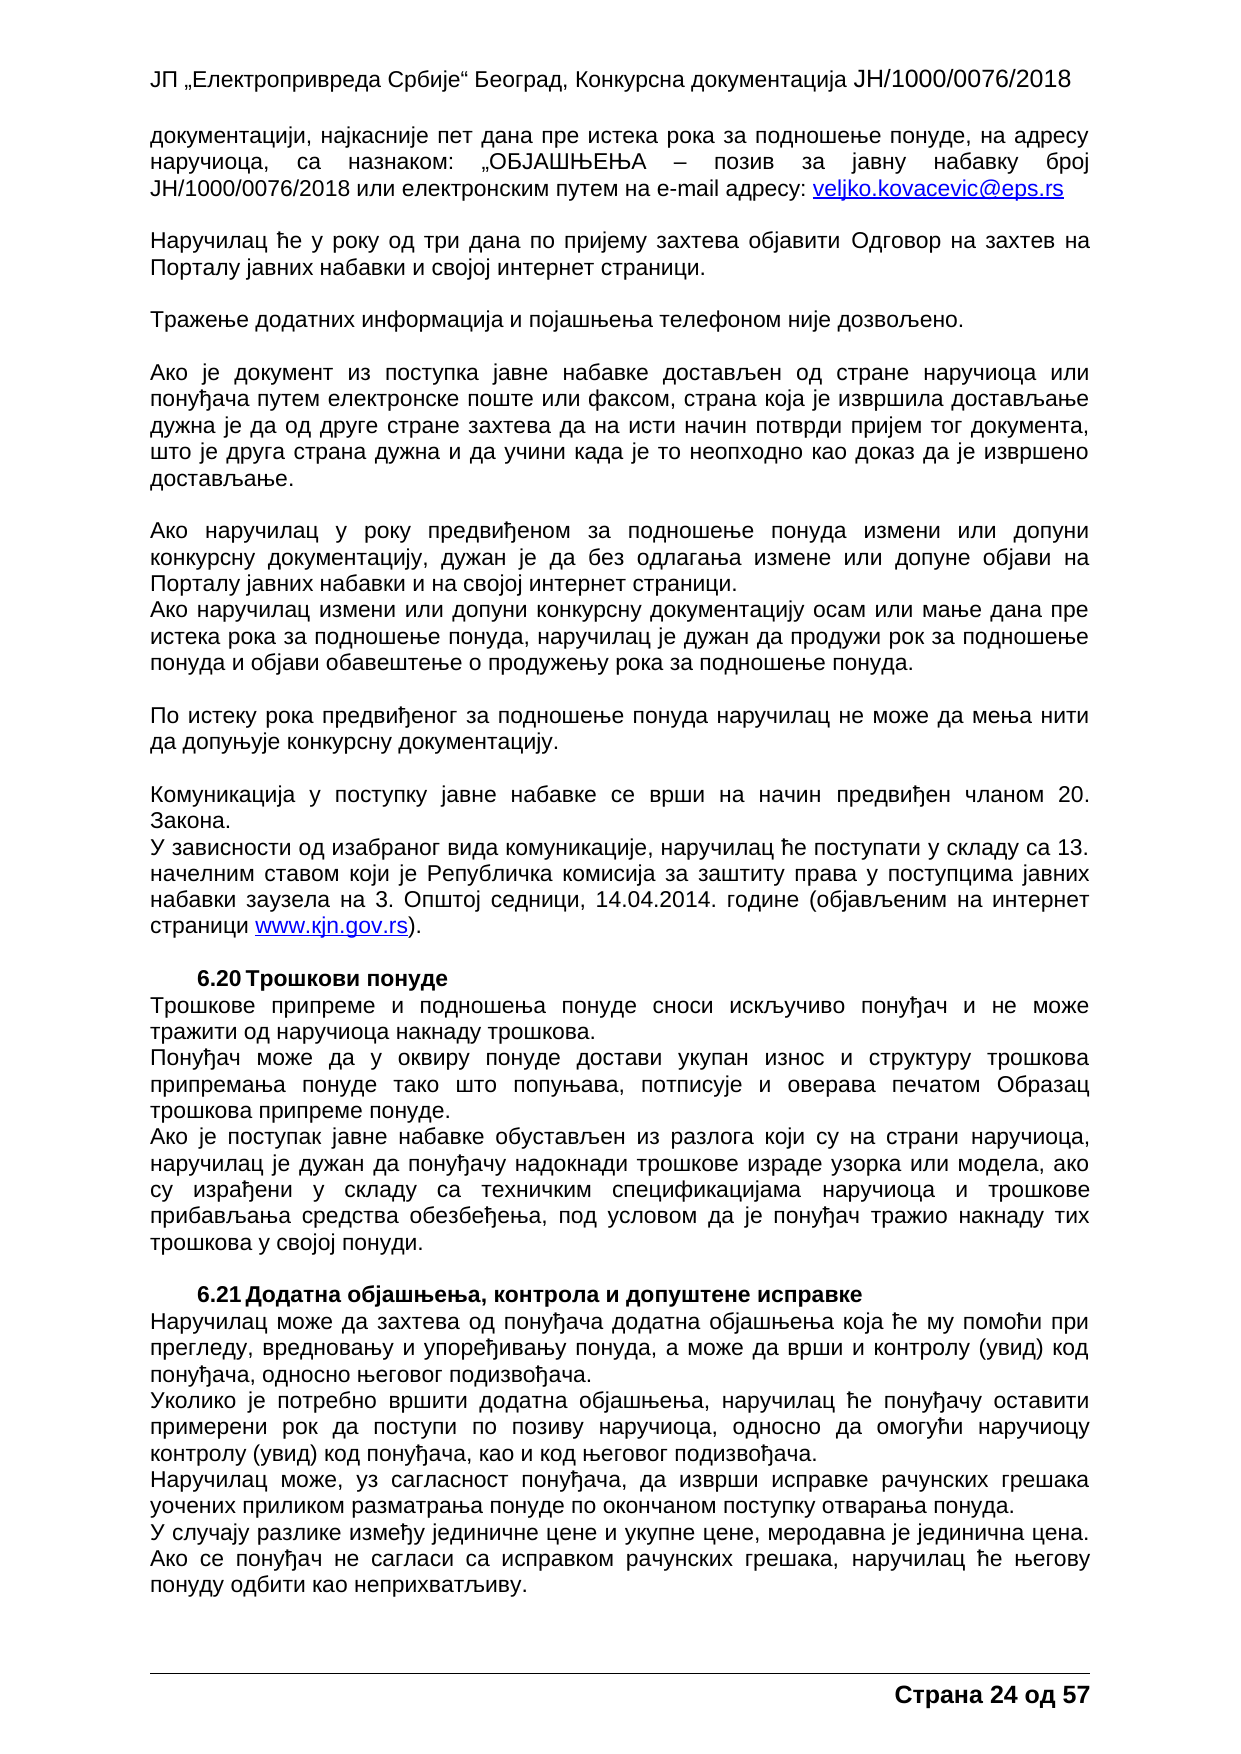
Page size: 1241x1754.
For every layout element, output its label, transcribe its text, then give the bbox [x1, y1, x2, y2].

list Трошкови понуде [197, 965, 1090, 992]
text Наручилац може да захтева од понуђача додатна објашњења која ће му помоћи при прегледу, вредновању и упоређивању понуда, а може да врши и контролу (увид) код понуђача, односно његовог подизвођача. [150, 1308, 1090, 1387]
text Трошкове припреме и подношења понуде сноси искључиво понуђач и не може тражити од наручиоца накнаду трошкова. [150, 992, 1090, 1044]
text Ако је поступак јавне набавке обустављен из разлога који су на страни наручиоца, наручилац је дужан да понуђачу надокнади трошкове израде узорка или модела, ако су израђени у складу са техничким спецификацијама наручиоца и трошкове прибављања средства обезбеђења, под условом да је понуђач тражио накнаду тих трошкова у својој понуди. [150, 1123, 1090, 1255]
text У зависности од изабраног вида комуникације, наручилац ће поступати у складу са 13. начелним ставом који је Републичка комисија за заштиту права у поступцима јавних набавки заузела на 3. Општој седници, 14.04.2014. године (објављеним на интернет страници www.кjn.gov.rs). [150, 833, 1090, 939]
text Наручилац може, уз сагласност понуђача, да изврши исправке рачунских грешака уочених приликом разматрања понуде по окончаном поступку отварања понуда. [150, 1466, 1090, 1519]
text Наручилац ће у року од три дана по пријему захтева објавити Одговор на захтев на Порталу јавних набавки и својој интернет страници. [150, 227, 1090, 280]
text Ако наручилац измени или допуни конкурсну документацију осам или мање дана пре истека рока за подношење понуда, наручилац је дужан да продужи рок за подношење понуда и објави обавештење о продужењу рока за подношење понуда. [150, 596, 1090, 675]
text Уколико је потребно вршити додатна објашњења, наручилац ће понуђачу оставити примерени рок да поступи по позиву наручиоца, односно да омогући наручиоцу контролу (увид) код понуђача, као и код његовог подизвођача. [150, 1387, 1090, 1466]
text Ако је документ из поступка јавне набавке достављен од стране наручиоца или понуђача путем електронске поште или факсом, страна која је извршила достављање дужна је да од друге стране захтева да на исти начин потврди пријем тог документа, што је друга страна дужна и да учини када је то неопходно као доказ да је извршено достављање. [150, 359, 1090, 491]
text Тражење додатних информација и појашњења телефоном није дозвољено. [150, 306, 1090, 333]
text Ако наручилац у року предвиђеном за подношење понуда измени или допуни конкурсну документацију, дужан је да без одлагања измене или допуне објави на Порталу јавних набавки и на својој интернет страници. [150, 517, 1090, 596]
text Понуђач може да у оквиру понуде достави укупан износ и структуру трошкова припремања понуде тако што попуњава, потписује и оверава печатом Образац трошкова припреме понуде. [150, 1044, 1090, 1123]
list Додатна објашњења, контрола и допуштене исправке [197, 1281, 1090, 1308]
text У случају разлике између јединичне цене и укупне цене, меродавна је јединична цена. Ако се понуђач не сагласи са исправком рачунских грешака, наручилац ће његову понуду одбити као неприхватљиву. [150, 1519, 1090, 1598]
text По истеку рока предвиђеног за подношење понуда наручилац не може да мења нити да допуњује конкурсну документацију. [150, 702, 1090, 754]
text Комуникација у поступку јавне набавке се врши на начин предвиђен чланом 20. Закона. [150, 781, 1090, 833]
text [150, 122, 1090, 201]
